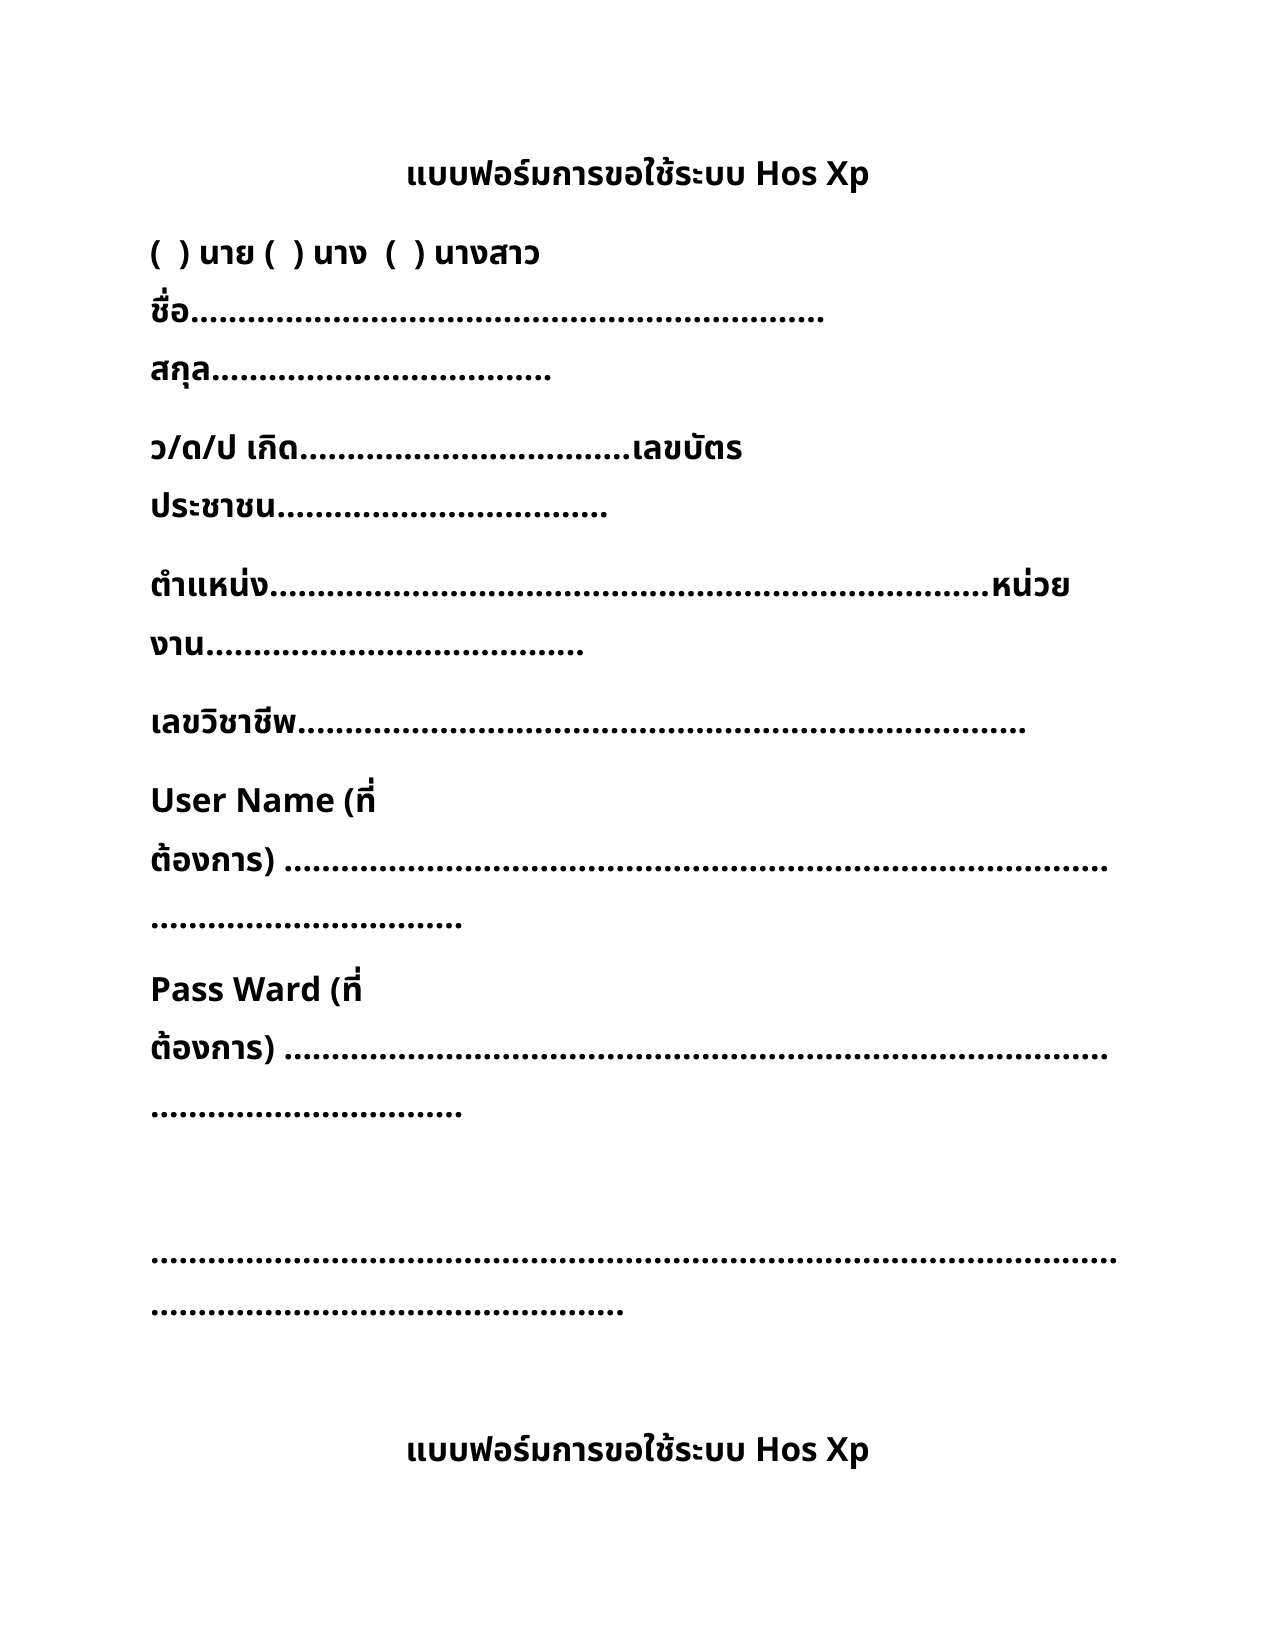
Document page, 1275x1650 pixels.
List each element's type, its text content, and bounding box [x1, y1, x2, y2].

text Pass Ward (ที่ต้องการ) ………………………………………………………………………………………………………… [150, 966, 1125, 1127]
text ว/ด/ป เกิด...................................เลขบัตรประชาชน................................... [150, 424, 1125, 533]
text User Name (ที่ต้องการ) ………………………………………………………………………………………………………… [150, 777, 1125, 938]
text แบบฟอร์มการขอใช้ระบบ Hos Xp [150, 150, 1125, 201]
text แบบฟอร์มการขอใช้ระบบ Hos Xp [150, 1426, 1125, 1476]
text …………………………………………………………………………………………………………………………………….. [150, 1227, 1125, 1325]
text ( ) นาย ( ) นาง ( ) นางสาว ชื่อ................................................................... สกุล.................................... [150, 229, 1125, 396]
text ตำแหน่ง............................................................................หน่วยงาน........................................ [150, 561, 1125, 670]
text เลขวิชาชีพ............................................................................. [150, 698, 1125, 749]
